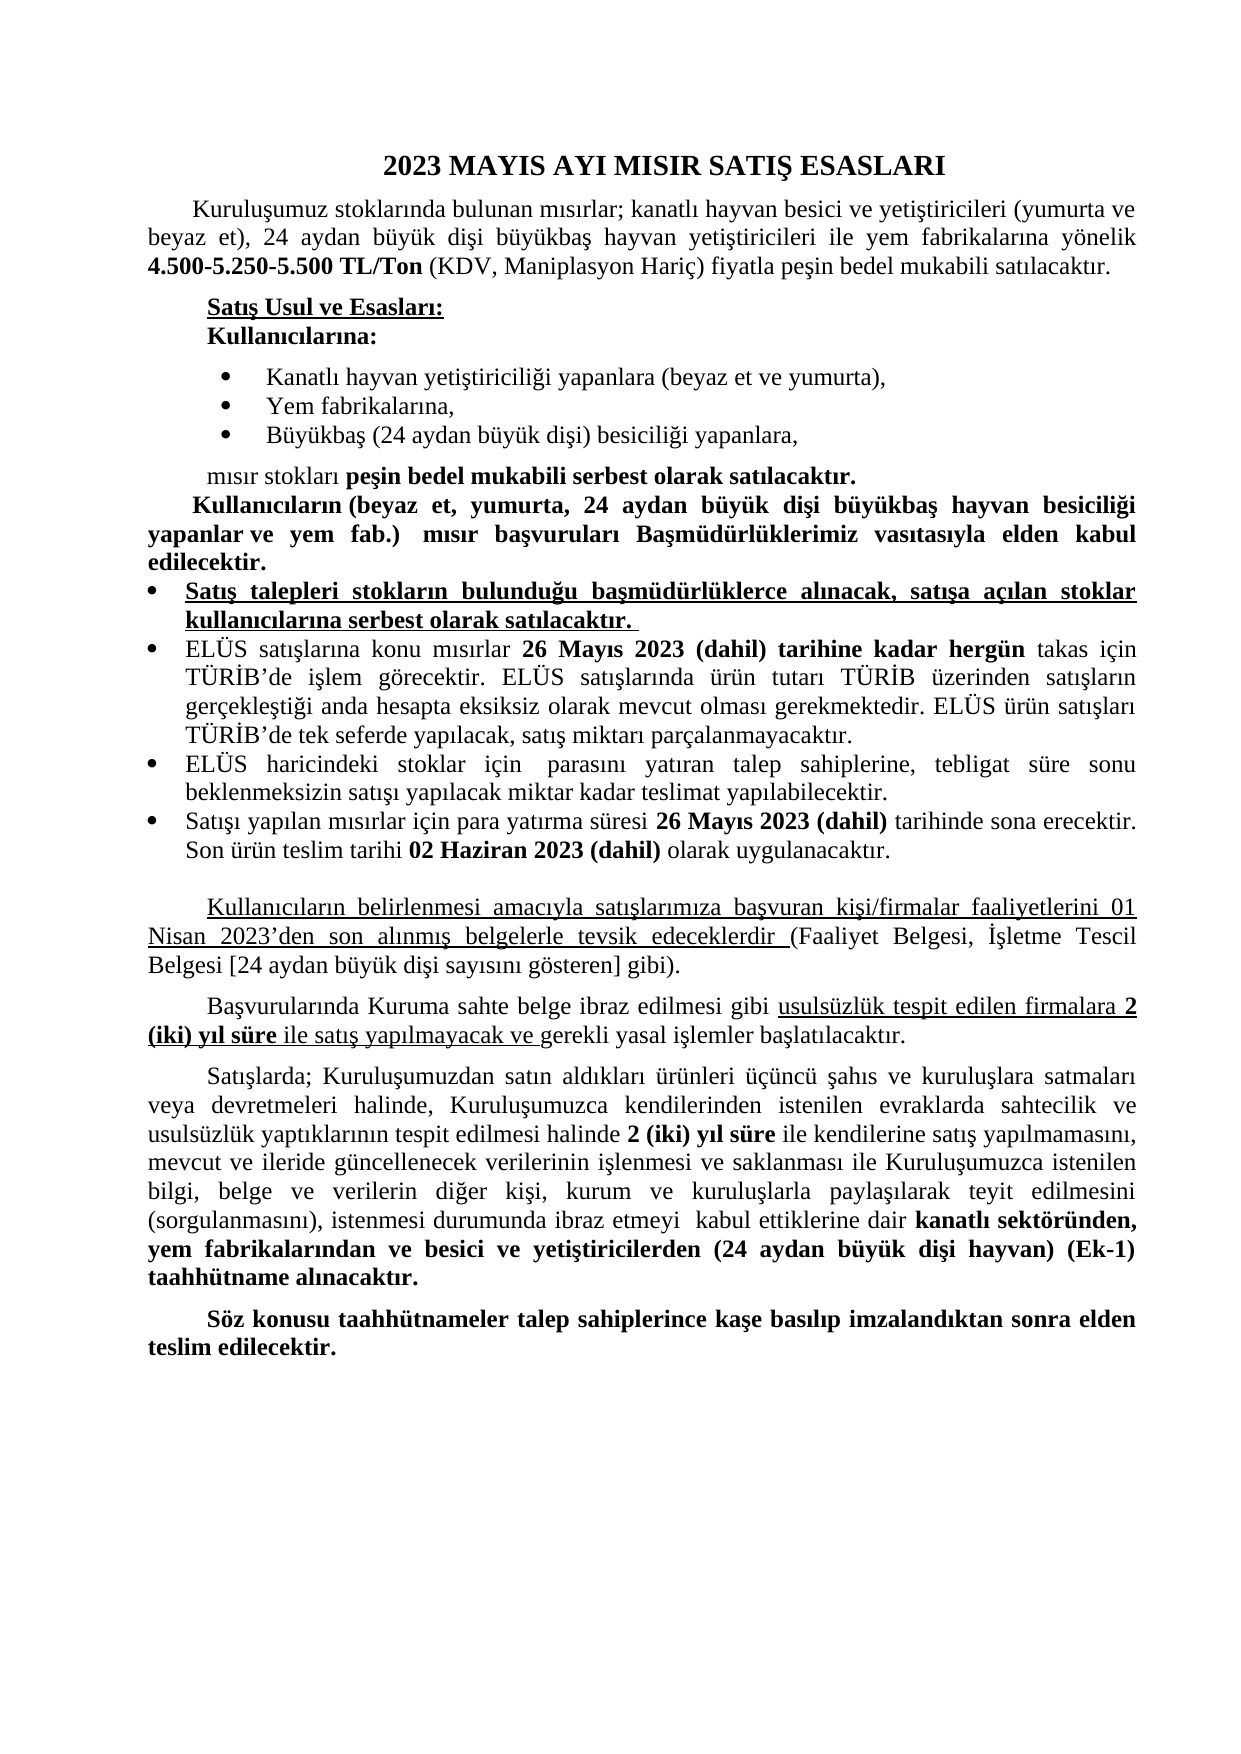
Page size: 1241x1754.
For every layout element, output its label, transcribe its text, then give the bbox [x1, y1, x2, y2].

text Satış Usul ve Esasları: [148, 292, 1137, 321]
text Kuruluşumuz stoklarında bulunan mısırlar; kanatlı hayvan besici ve yetiştiricileri (yumurta ve beyaz et), 24 aydan büyük dişi büyükbaş hayvan yetiştiricileri ile yem fabrikalarına yönelik 4.500-5.250-5.500 TL/Ton (KDV, Maniplasyon Hariç) fiyatla peşin bedel mukabili satılacaktır. [148, 194, 1137, 280]
list Büyükbaş (24 aydan büyük dişi) besiciliği yapanlara, [221, 420, 1137, 449]
text Söz konusu taahhütnameler talep sahiplerince kaşe basılıp imzalandıktan sonra elden teslim edilecektir. [148, 1304, 1137, 1361]
text Kullanıcılarına: [148, 321, 1137, 350]
list Satışı yapılan mısırlar için para yatırma süresi 26 Mayıs 2023 (dahil) tarihinde sona erecektir. Son ürün teslim tarihi 02 Haziran 2023 (dahil) olarak uygulanacaktır. [148, 806, 1137, 864]
text 2023 MAYIS AYI MISIR SATIŞ ESASLARI [148, 148, 1137, 181]
text Kullanıcıların (beyaz et, yumurta, 24 aydan büyük dişi büyükbaş hayvan besiciliği yapanlar ve yem fab.) mısır başvuruları Başmüdürlüklerimiz vasıtasıyla elden kabul edilecektir. [148, 490, 1137, 576]
list Satış talepleri stokların bulunduğu başmüdürlüklerce alınacak, satışa açılan stoklar kullanıcılarına serbest olarak satılacaktır. [148, 576, 1137, 634]
text Başvurularında Kuruma sahte belge ibraz edilmesi gibi usulsüzlük tespit edilen firmalara 2 (iki) yıl süre ile satış yapılmayacak ve gerekli yasal işlemler başlatılacaktır. [148, 991, 1137, 1049]
list ELÜS haricindeki stoklar için parasını yatıran talep sahiplerine, tebligat süre sonu beklenmeksizin satışı yapılacak miktar kadar teslimat yapılabilecektir. [148, 749, 1137, 806]
text Satışlarda; Kuruluşumuzdan satın aldıkları ürünleri üçüncü şahıs ve kuruluşlara satmaları veya devretmeleri halinde, Kuruluşumuzca kendilerinden istenilen evraklarda sahtecilik ve usulsüzlük yaptıklarının tespit edilmesi halinde 2 (iki) yıl süre ile kendilerine satış yapılmamasını, mevcut ve ileride güncellenecek verilerinin işlenmesi ve saklanması ile Kuruluşumuzca istenilen bilgi, belge ve verilerin diğer kişi, kurum ve kuruluşlarla paylaşılarak teyit edilmesini (sorgulanmasını), istenmesi durumunda ibraz etmeyi kabul ettiklerine dair kanatlı sektöründen, yem fabrikalarından ve besici ve yetiştiricilerden (24 aydan büyük dişi hayvan) (Ek-1) taahhütname alınacaktır. [148, 1061, 1137, 1291]
text Kullanıcıların belirlenmesi amacıyla satışlarımıza başvuran kişi/firmalar faaliyetlerini 01 Nisan 2023’den son alınmış belgelerle tevsik edeceklerdir (Faaliyet Belgesi, İşletme Tescil Belgesi [24 aydan büyük dişi sayısını gösteren] gibi). [148, 892, 1137, 979]
list Yem fabrikalarına, [221, 391, 1137, 420]
text mısır stokları peşin bedel mukabili serbest olarak satılacaktır. [148, 461, 1137, 490]
list ELÜS satışlarına konu mısırlar 26 Mayıs 2023 (dahil) tarihine kadar hergün takas için TÜRİB’de işlem görecektir. ELÜS satışlarında ürün tutarı TÜRİB üzerinden satışların gerçekleştiği anda hesapta eksiksiz olarak mevcut olması gerekmektedir. ELÜS ürün satışları TÜRİB’de tek seferde yapılacak, satış miktarı parçalanmayacaktır. [148, 634, 1137, 749]
list Kanatlı hayvan yetiştiriciliği yapanlara (beyaz et ve yumurta), [221, 362, 1137, 391]
